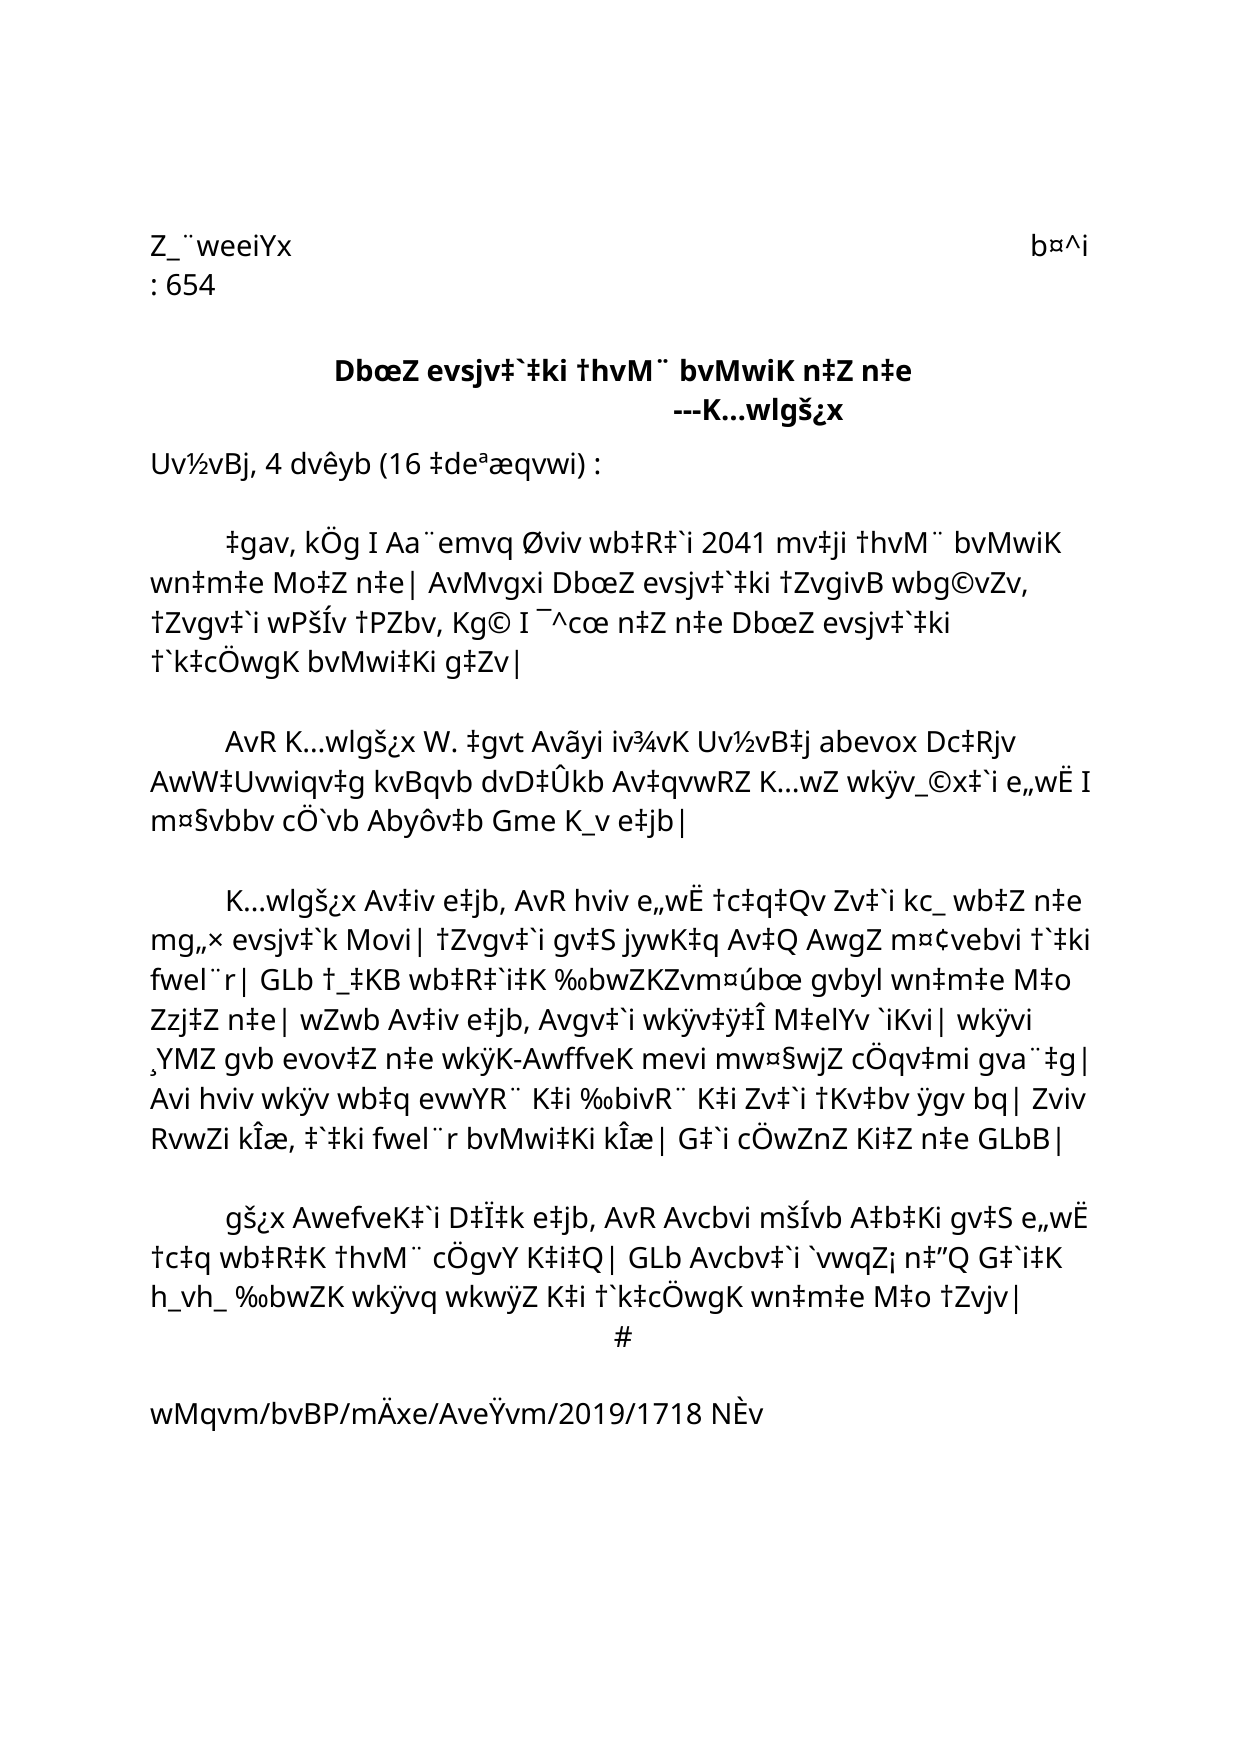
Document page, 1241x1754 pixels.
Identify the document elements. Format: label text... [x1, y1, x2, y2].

text K…wlgš¿x Av‡iv e‡jb, AvR hviv e„wË †c‡q‡Qv Zv‡`i kc_ wb‡Z n‡e mg„× evsjv‡`k Movi| †Zvgv‡`i gv‡S jywK‡q Av‡Q AwgZ m¤¢vebvi †`‡ki fwel¨r| GLb †_‡KB wb‡R‡`i‡K ‰bwZKZvm¤úbœ gvbyl wn‡m‡e M‡o Zzj‡Z n‡e| wZwb Av‡iv e‡jb, Avgv‡`i wkÿv‡ÿ‡Î M‡elYv `iKvi| wkÿvi ¸YMZ gvb evov‡Z n‡e wkÿK-AwffveK mevi mw¤§wjZ cÖqv‡mi gva¨‡g| Avi hviv wkÿv wb‡q evwYR¨ K‡i ‰bivR¨ K‡i Zv‡`i †Kv‡bv ÿgv bq| Zviv RvwZi kÎæ, ‡`‡ki fwel¨r bvMwi‡Ki kÎæ| G‡`i cÖwZnZ Ki‡Z n‡e GLbB| [150, 880, 1096, 1158]
text ---K…wlgš¿x [150, 389, 1096, 429]
text AvR K…wlgš¿x W. ‡gvt Avãyi iv¾vK Uv½vB‡j abevox Dc‡Rjv AwW‡Uvwiqv‡g kvBqvb dvD‡Ûkb Av‡qvwRZ K…wZ wkÿv_©x‡`i e„wË I m¤§vbbv cÖ`vb Abyôv‡b Gme K_v e‡jb| [150, 721, 1096, 840]
text ‡gav, kÖg I Aa¨emvq Øviv wb‡R‡`i 2041 mv‡ji †hvM¨ bvMwiK wn‡m‡e Mo‡Z n‡e| AvMvgxi DbœZ evsjv‡`‡ki †ZvgivB wbg©vZv, †Zvgv‡`i wPšÍv †PZbv, Kg© I ¯^cœ n‡Z n‡e DbœZ evsjv‡`‡ki †`k‡cÖwgK bvMwi‡Ki g‡Zv| [150, 523, 1096, 681]
text gš¿x AwefveK‡`i D‡Ï‡k e‡jb, AvR Avcbvi mšÍvb A‡b‡Ki gv‡S e„wË †c‡q wb‡R‡K †hvM¨ cÖgvY K‡i‡Q| GLb Avcbv‡`i `vwqZ¡ n‡”Q G‡`i‡K h_vh_ ‰bwZK wkÿvq wkwÿZ K‡i †`k‡cÖwgK wn‡m‡e M‡o †Zvjv| [150, 1197, 1096, 1316]
text Z_¨weeiYx b¤^i : 654 [150, 225, 1096, 304]
text DbœZ evsjv‡`‡ki †hvM¨ bvMwiK n‡Z n‡e [150, 350, 1096, 389]
text # [150, 1316, 1096, 1356]
text wMqvm/bvBP/mÄxe/AveŸvm/2019/1718 NÈv [150, 1393, 1096, 1433]
text Uv½vBj, 4 dvêyb (16 ‡deªæqvwi) : [150, 443, 1096, 483]
